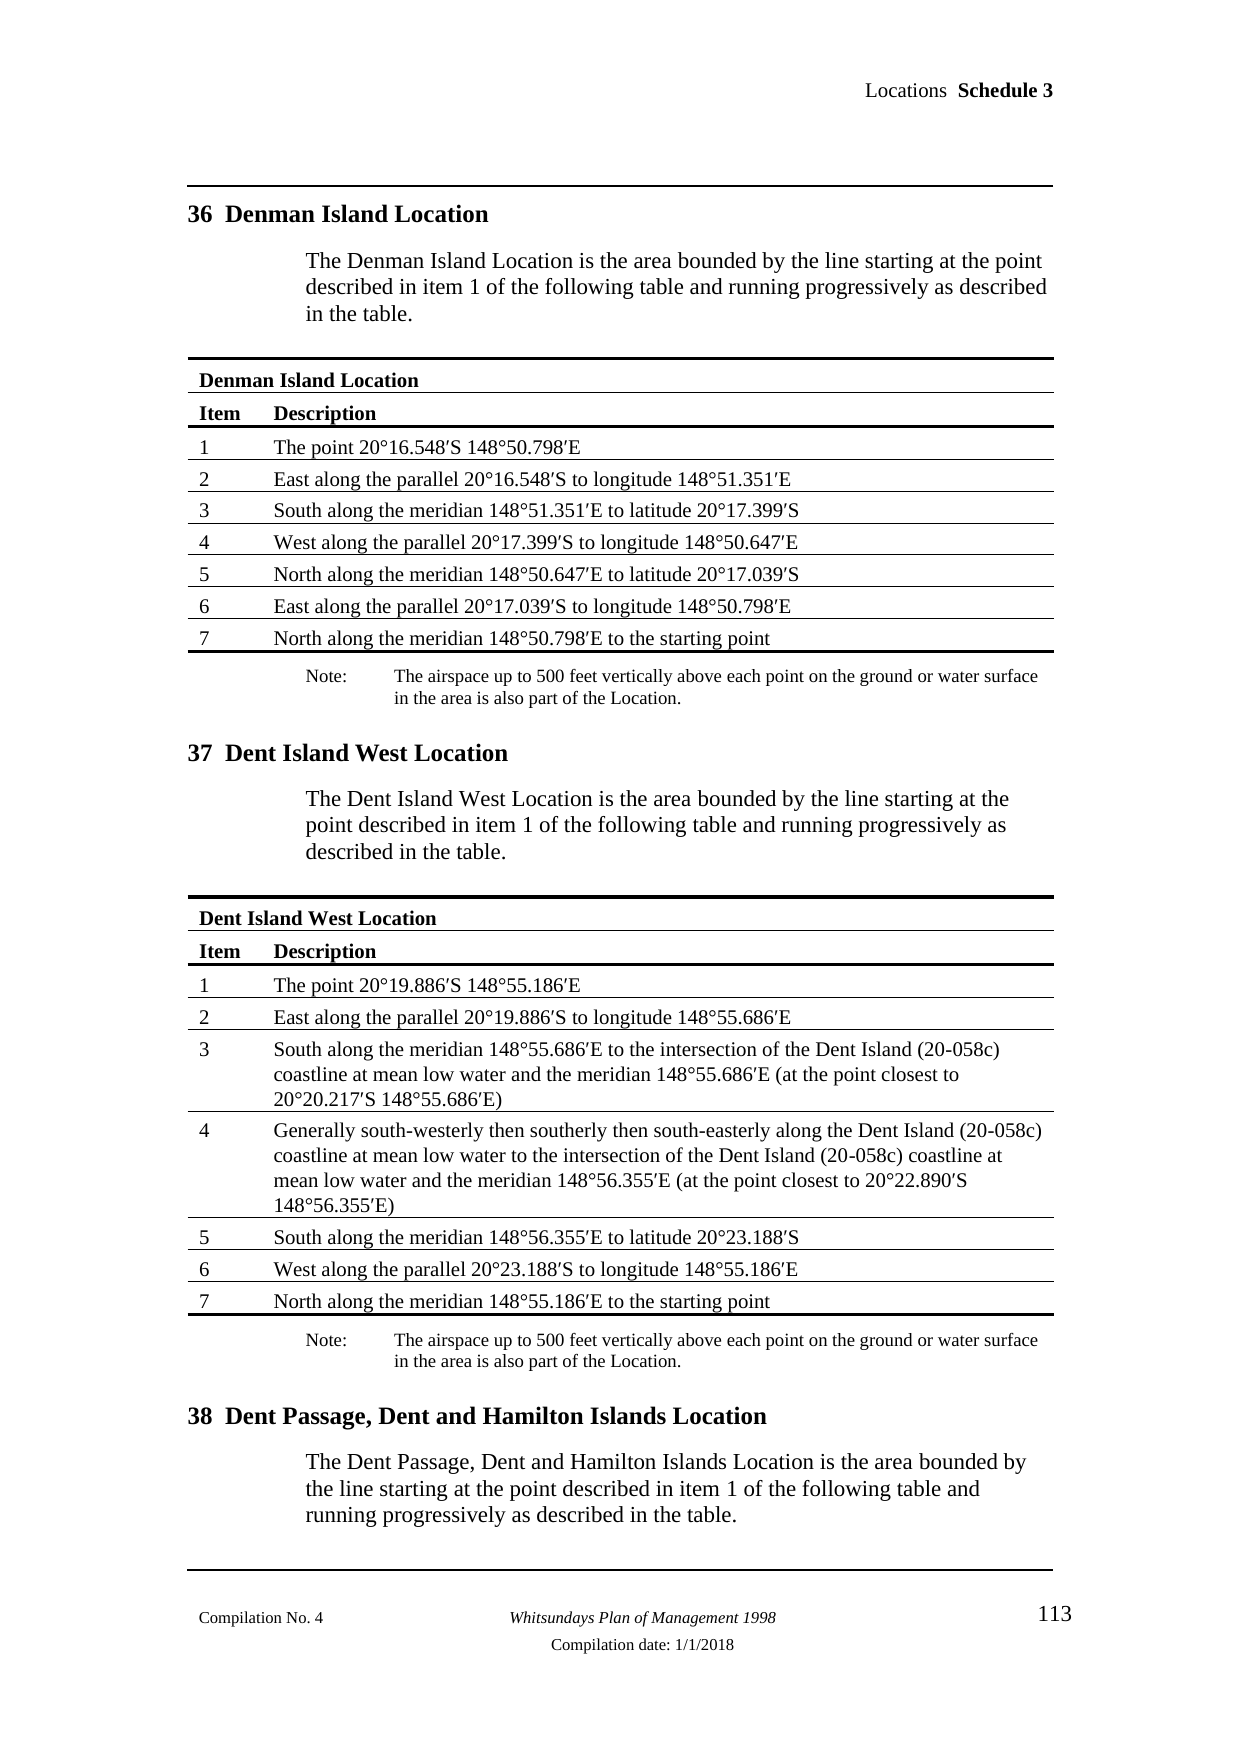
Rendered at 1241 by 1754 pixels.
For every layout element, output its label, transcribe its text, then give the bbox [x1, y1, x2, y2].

text The Dent Passage, Dent and Hamilton Islands Location is the area bounded by the line starting at the point described in item 1 of the following table and running progressively as described in the table. [187, 1448, 1053, 1527]
text The Denman Island Location is the area bounded by the line starting at the point described in item 1 of the following table and running progressively as described in the table. [187, 247, 1053, 326]
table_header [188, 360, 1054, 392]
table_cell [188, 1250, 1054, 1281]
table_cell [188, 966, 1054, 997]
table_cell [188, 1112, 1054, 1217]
text Note: The airspace up to 500 feet vertically above each point on the ground or water surface in the area is also part of the Location. [305, 1328, 1053, 1372]
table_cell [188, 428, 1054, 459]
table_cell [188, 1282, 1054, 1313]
text 36 Denman Island Location [187, 199, 1053, 228]
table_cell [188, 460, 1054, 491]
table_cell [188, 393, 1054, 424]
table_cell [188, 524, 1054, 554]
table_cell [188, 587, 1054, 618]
text 37 Dent Island West Location [187, 738, 1053, 766]
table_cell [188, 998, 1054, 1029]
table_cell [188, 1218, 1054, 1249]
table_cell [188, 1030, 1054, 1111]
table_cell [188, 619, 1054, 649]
text 38 Dent Passage, Dent and Hamilton Islands Location [187, 1401, 1053, 1429]
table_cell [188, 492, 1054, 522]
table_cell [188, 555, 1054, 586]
text Note: The airspace up to 500 feet vertically above each point on the ground or water surface in the area is also part of the Location. [305, 665, 1053, 708]
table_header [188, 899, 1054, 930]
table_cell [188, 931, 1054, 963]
text The Dent Island West Location is the area bounded by the line starting at the point described in item 1 of the following table and running progressively as described in the table. [187, 785, 1053, 864]
